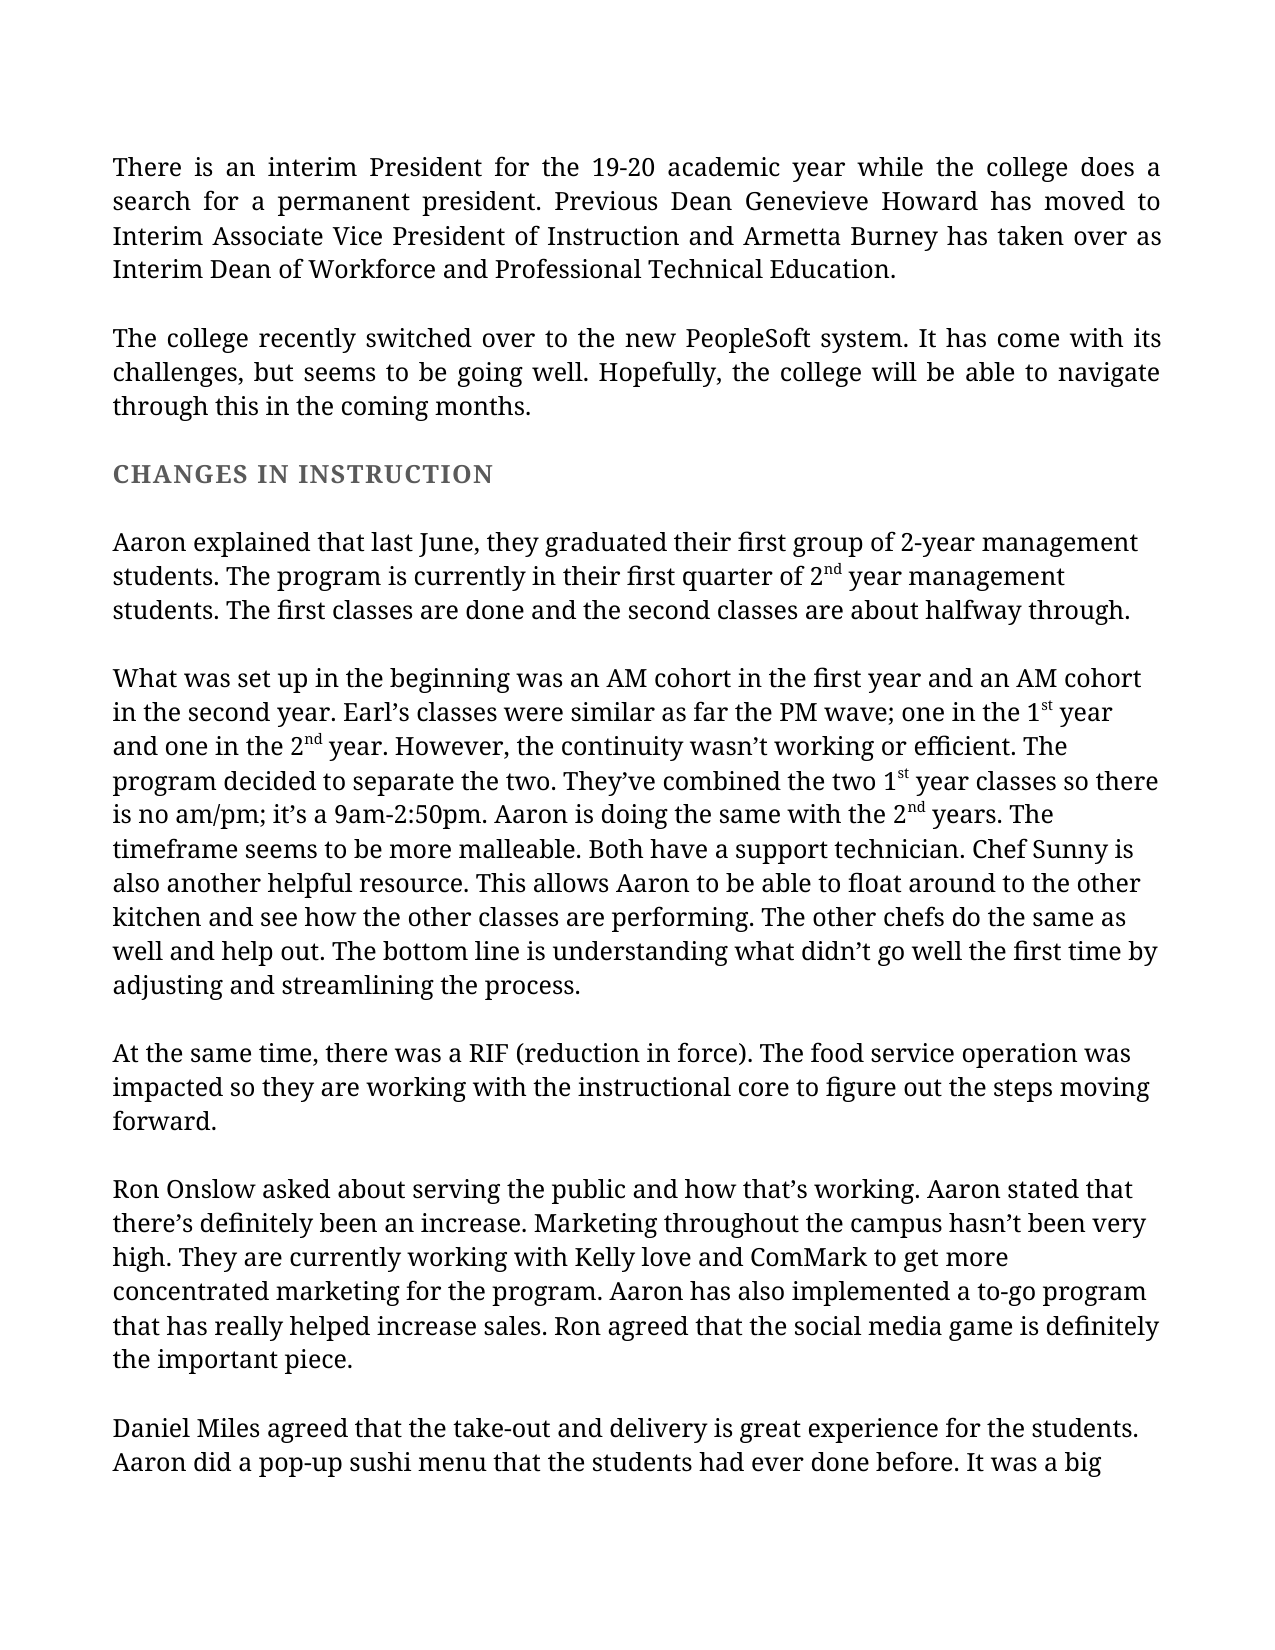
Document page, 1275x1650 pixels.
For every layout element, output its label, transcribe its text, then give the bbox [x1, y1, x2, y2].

text What was set up in the beginning was an AM cohort in the first year and an AM cohort in the second year. Earl’s classes were similar as far the PM wave; one in the 1st year and one in the 2nd year. However, the continuity wasn’t working or efficient. The program decided to separate the two. They’ve combined the two 1st year classes so there is no am/pm; it’s a 9am-2:50pm. Aaron is doing the same with the 2nd years. The timeframe seems to be more malleable. Both have a support technician. Chef Sunny is also another helpful resource. This allows Aaron to be able to float around to the other kitchen and see how the other classes are performing. The other chefs do the same as well and help out. The bottom line is understanding what didn’t go well the first time by adjusting and streamlining the process. [112, 661, 1162, 1002]
subtitle CHANGES IN INSTRUCTION [112, 457, 1162, 491]
text Aaron explained that last June, they graduated their first group of 2-year management students. The program is currently in their first quarter of 2nd year management students. The first classes are done and the second classes are about halfway through. [112, 525, 1162, 627]
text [112, 1410, 1162, 1478]
text Ron Onslow asked about serving the public and how that’s working. Aaron stated that there’s definitely been an increase. Marketing throughout the campus hasn’t been very high. They are currently working with Kelly love and ComMark to get more concentrated marketing for the program. Aaron has also implemented a to-go program that has really helped increase sales. Ron agreed that the social media game is definitely the important piece. [112, 1172, 1162, 1376]
text At the same time, there was a RIF (reduction in force). The food service operation was impacted so they are working with the instructional core to figure out the steps moving forward. [112, 1036, 1162, 1138]
text The college recently switched over to the new PeopleSoft system. It has come with its challenges, but seems to be going well. Hopefully, the college will be able to navigate through this in the coming months. [112, 320, 1162, 422]
text There is an interim President for the 19-20 academic year while the college does a search for a permanent president. Previous Dean Genevieve Howard has moved to Interim Associate Vice President of Instruction and Armetta Burney has taken over as Interim Dean of Workforce and Professional Technical Education. [112, 150, 1162, 286]
